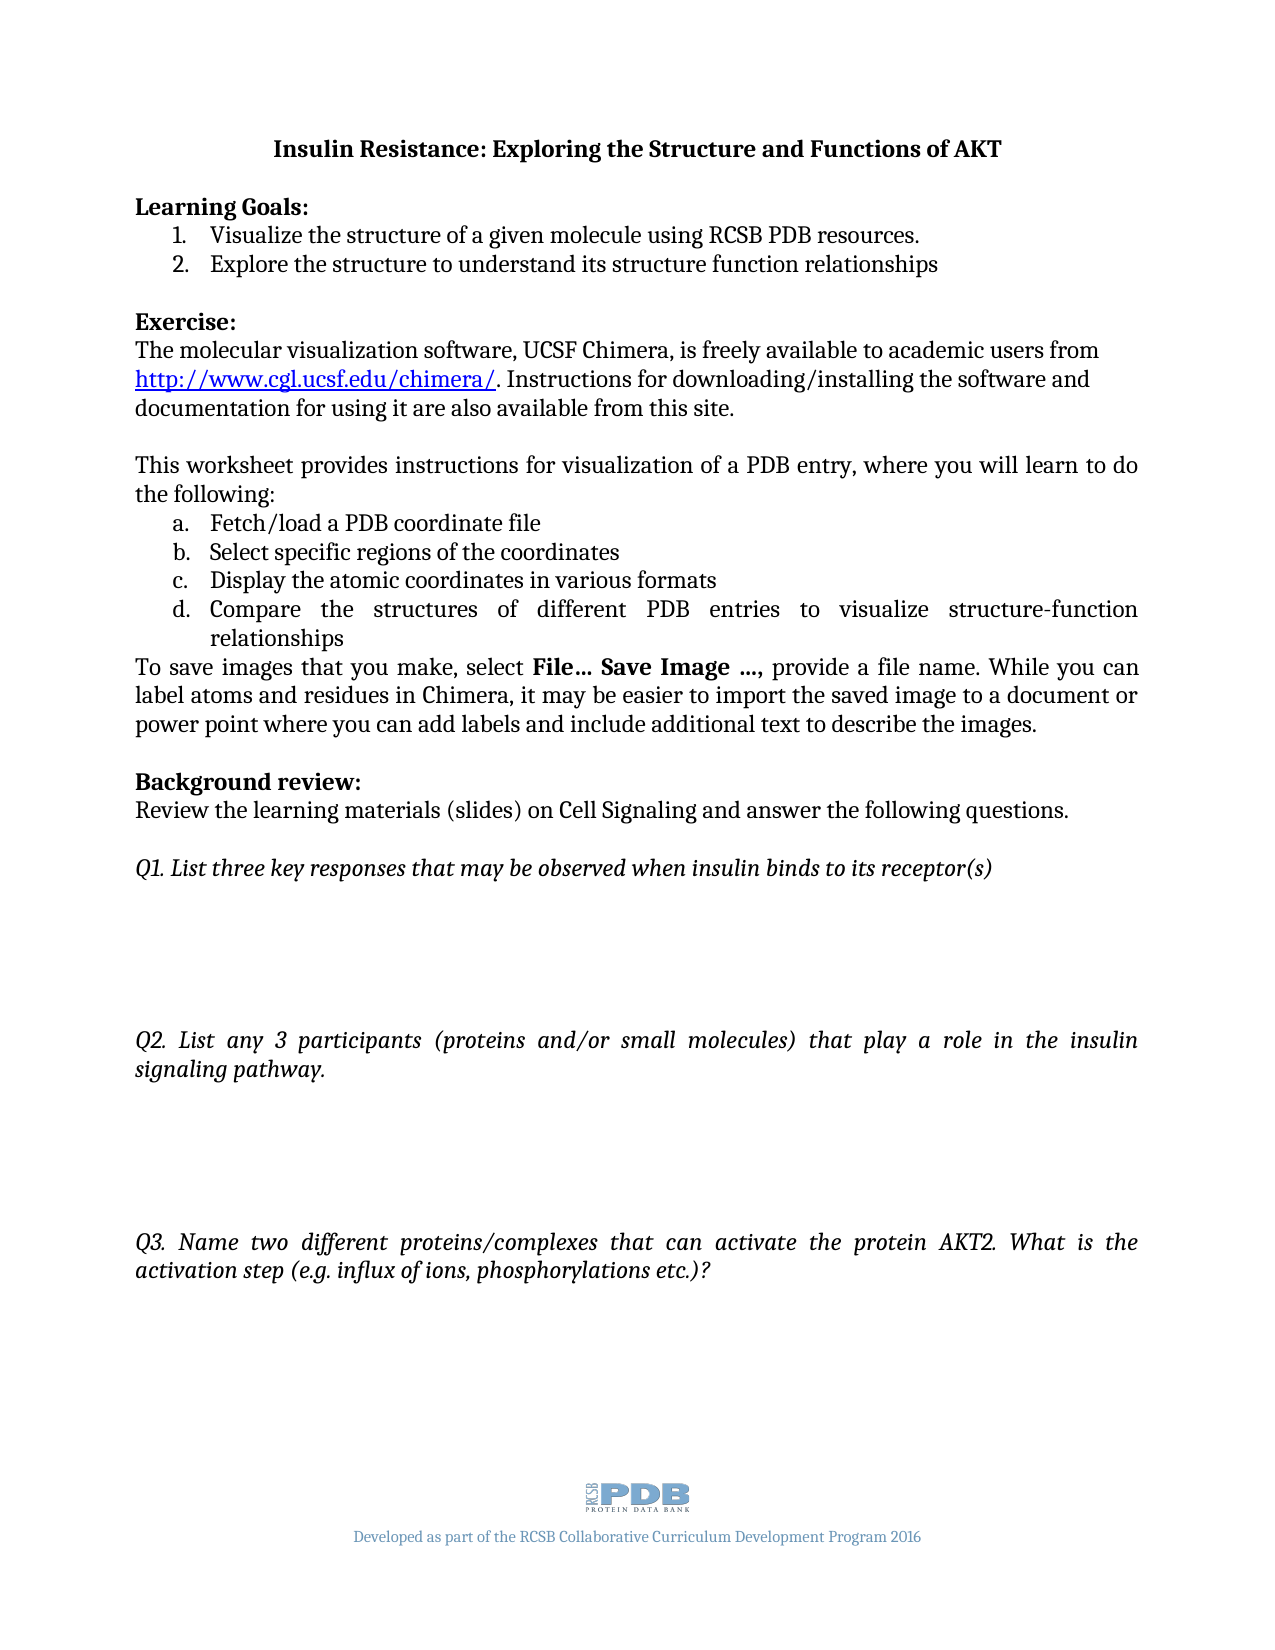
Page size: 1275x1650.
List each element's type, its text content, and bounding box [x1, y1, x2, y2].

list Select specific regions of the coordinates [172, 537, 1140, 566]
list Display the atomic coordinates in various formats [172, 566, 1140, 595]
text Q2. List any 3 participants (proteins and/or small molecules) that play a role in the insulin signaling pathway. [135, 1026, 1140, 1084]
text This worksheet provides instructions for visualization of a PDB entry, where you will learn to do the following: [135, 451, 1140, 509]
text Learning Goals: [135, 192, 1140, 221]
text To save images that you make, select File… Save Image …, provide a file name. While you can label atoms and residues in Chimera, it may be easier to import the saved image to a document or power point where you can add labels and include additional text to describe the images. [135, 652, 1140, 739]
text Q1. List three key responses that may be observed when insulin binds to its receptor(s) [135, 854, 1140, 882]
list Compare the structures of different PDB entries to visualize structure-function relationships [172, 595, 1140, 652]
list Fetch/load a PDB coordinate file [172, 509, 1140, 537]
text Exercise: [135, 307, 1140, 336]
text The molecular visualization software, UCSF Chimera, is freely available to academic users from http://www.cgl.ucsf.edu/chimera/. Instructions for downloading/installing the software and documentation for using it are also available from this site. [135, 336, 1140, 422]
text Insulin Resistance: Exploring the Structure and Functions of AKT [135, 135, 1140, 164]
text Q3. Name two different proteins/complexes that can activate the protein AKT2. What is the activation step (e.g. influx of ions, phosphorylations etc.)? [135, 1227, 1140, 1285]
text Review the learning materials (slides) on Cell Signaling and answer the following questions. [135, 796, 1140, 825]
list Explore the structure to understand its structure function relationships [172, 250, 1140, 279]
list Visualize the structure of a given molecule using RCSB PDB resources. [172, 221, 1140, 250]
text Background review: [135, 739, 1140, 796]
